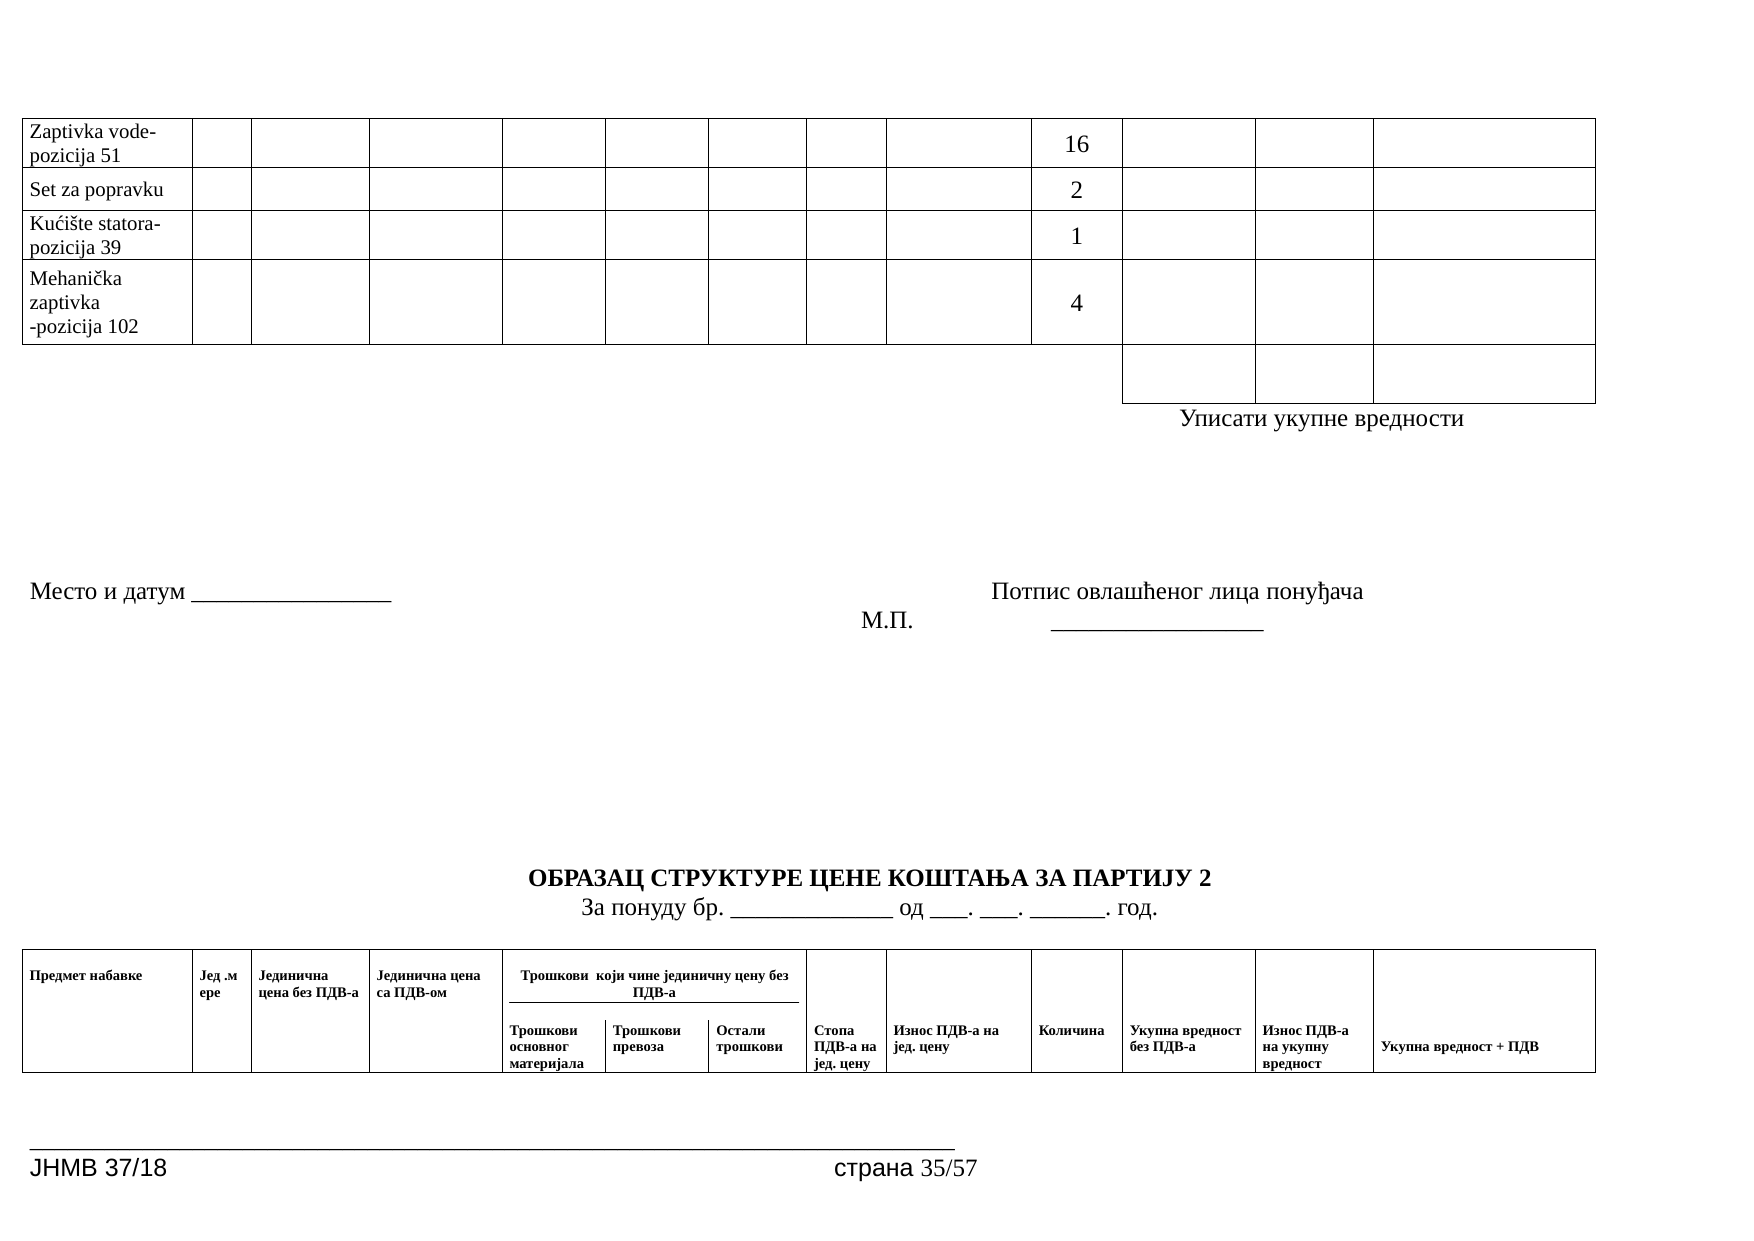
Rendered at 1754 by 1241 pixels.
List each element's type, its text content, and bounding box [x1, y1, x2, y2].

table_cell Kućište statora-pozicija 39 [23, 211, 192, 259]
table_cell [1123, 168, 1255, 210]
text М.П. _________________ [29, 605, 1669, 633]
table_header [1032, 950, 1122, 1020]
table_cell [1374, 260, 1595, 344]
text ОБРАЗАЦ СТРУКТУРЕ ЦЕНЕ КОШТАЊА ЗА ПАРТИЈУ 2 [29, 863, 1709, 892]
table_cell [606, 168, 708, 210]
table_cell [1256, 211, 1373, 259]
table_cell Укупна вредност + ПДВ [1374, 1020, 1595, 1072]
table_cell [887, 168, 1031, 210]
table_cell [503, 211, 605, 259]
table_cell Трошкови превоза [606, 1020, 708, 1072]
table_header [1256, 950, 1373, 1020]
table_cell [1256, 345, 1373, 402]
table_header Трошкови који чине јединичну цену без ПДВ-а [503, 950, 806, 1020]
table_cell [193, 119, 251, 167]
table_cell [503, 119, 605, 167]
table_cell [1123, 211, 1255, 259]
table_cell [1374, 345, 1595, 402]
table_header [887, 950, 1031, 1020]
table_cell Укупна вредност без ПДВ-а [1123, 1020, 1255, 1072]
table_cell [252, 260, 369, 344]
table_cell 2 [1032, 168, 1122, 210]
table_cell [252, 211, 369, 259]
table_cell [370, 119, 502, 167]
table_cell [193, 168, 251, 210]
table_cell [1374, 211, 1595, 259]
table_header [807, 950, 886, 1020]
table_cell Остали трошкови [709, 1020, 806, 1072]
table_header [1374, 950, 1595, 1020]
table_cell [1256, 168, 1373, 210]
table_cell [709, 211, 806, 259]
table_cell Set za popravku [23, 168, 192, 210]
text Уписати укупне вредности [29, 403, 1669, 432]
table_cell [887, 119, 1031, 167]
table_header Јединична цена без ПДВ-а [252, 950, 369, 1072]
table_cell [887, 211, 1031, 259]
table_cell [807, 211, 886, 259]
table_cell [709, 119, 806, 167]
table_header Јед .мере [193, 950, 251, 1072]
table_cell [1256, 260, 1373, 344]
text За понуду бр. _____________ од ___. ___. ______. год. [29, 892, 1709, 920]
table_cell 1 [1032, 211, 1122, 259]
table_cell Стопа ПДВ-а на јед. цену [807, 1020, 886, 1072]
table_header Јединична цена са ПДВ-ом [370, 950, 502, 1072]
table_cell [370, 168, 502, 210]
table_cell [1123, 119, 1255, 167]
table_cell 16 [1032, 119, 1122, 167]
table_cell [1374, 168, 1595, 210]
table_cell [606, 260, 708, 344]
table_cell [1123, 345, 1255, 402]
text Место и датум ________________ Потпис овлашћеног лица понуђача [29, 576, 1669, 605]
table_cell [887, 260, 1031, 344]
table_cell [709, 168, 806, 210]
table_cell [1374, 119, 1595, 167]
table_cell Трошкови основног материјала [503, 1020, 605, 1072]
table_cell [252, 168, 369, 210]
table_cell [252, 119, 369, 167]
table_header [1123, 950, 1255, 1020]
table_cell Износ ПДВ-а на јед. цену [887, 1020, 1031, 1072]
table_cell 4 [1032, 260, 1122, 344]
table_cell [606, 119, 708, 167]
table_cell Износ ПДВ-а на укупну вредност [1256, 1020, 1373, 1072]
table_cell [193, 211, 251, 259]
table_cell [709, 260, 806, 344]
table_cell [370, 211, 502, 259]
table_header Предмет набавке [23, 950, 192, 1072]
table_cell [1123, 260, 1255, 344]
table_cell [606, 211, 708, 259]
table_cell [807, 260, 886, 344]
table_cell [193, 260, 251, 344]
table_cell [807, 168, 886, 210]
table_cell [503, 168, 605, 210]
table_cell Mehanička zaptivka -pozicija 102 [23, 260, 192, 344]
table_cell Количина [1032, 1020, 1122, 1072]
table_cell [503, 260, 605, 344]
table_cell [1256, 119, 1373, 167]
table_cell [807, 119, 886, 167]
table_cell [370, 260, 502, 344]
table_cell Zaptivka vode- pozicija 51 [23, 119, 192, 167]
